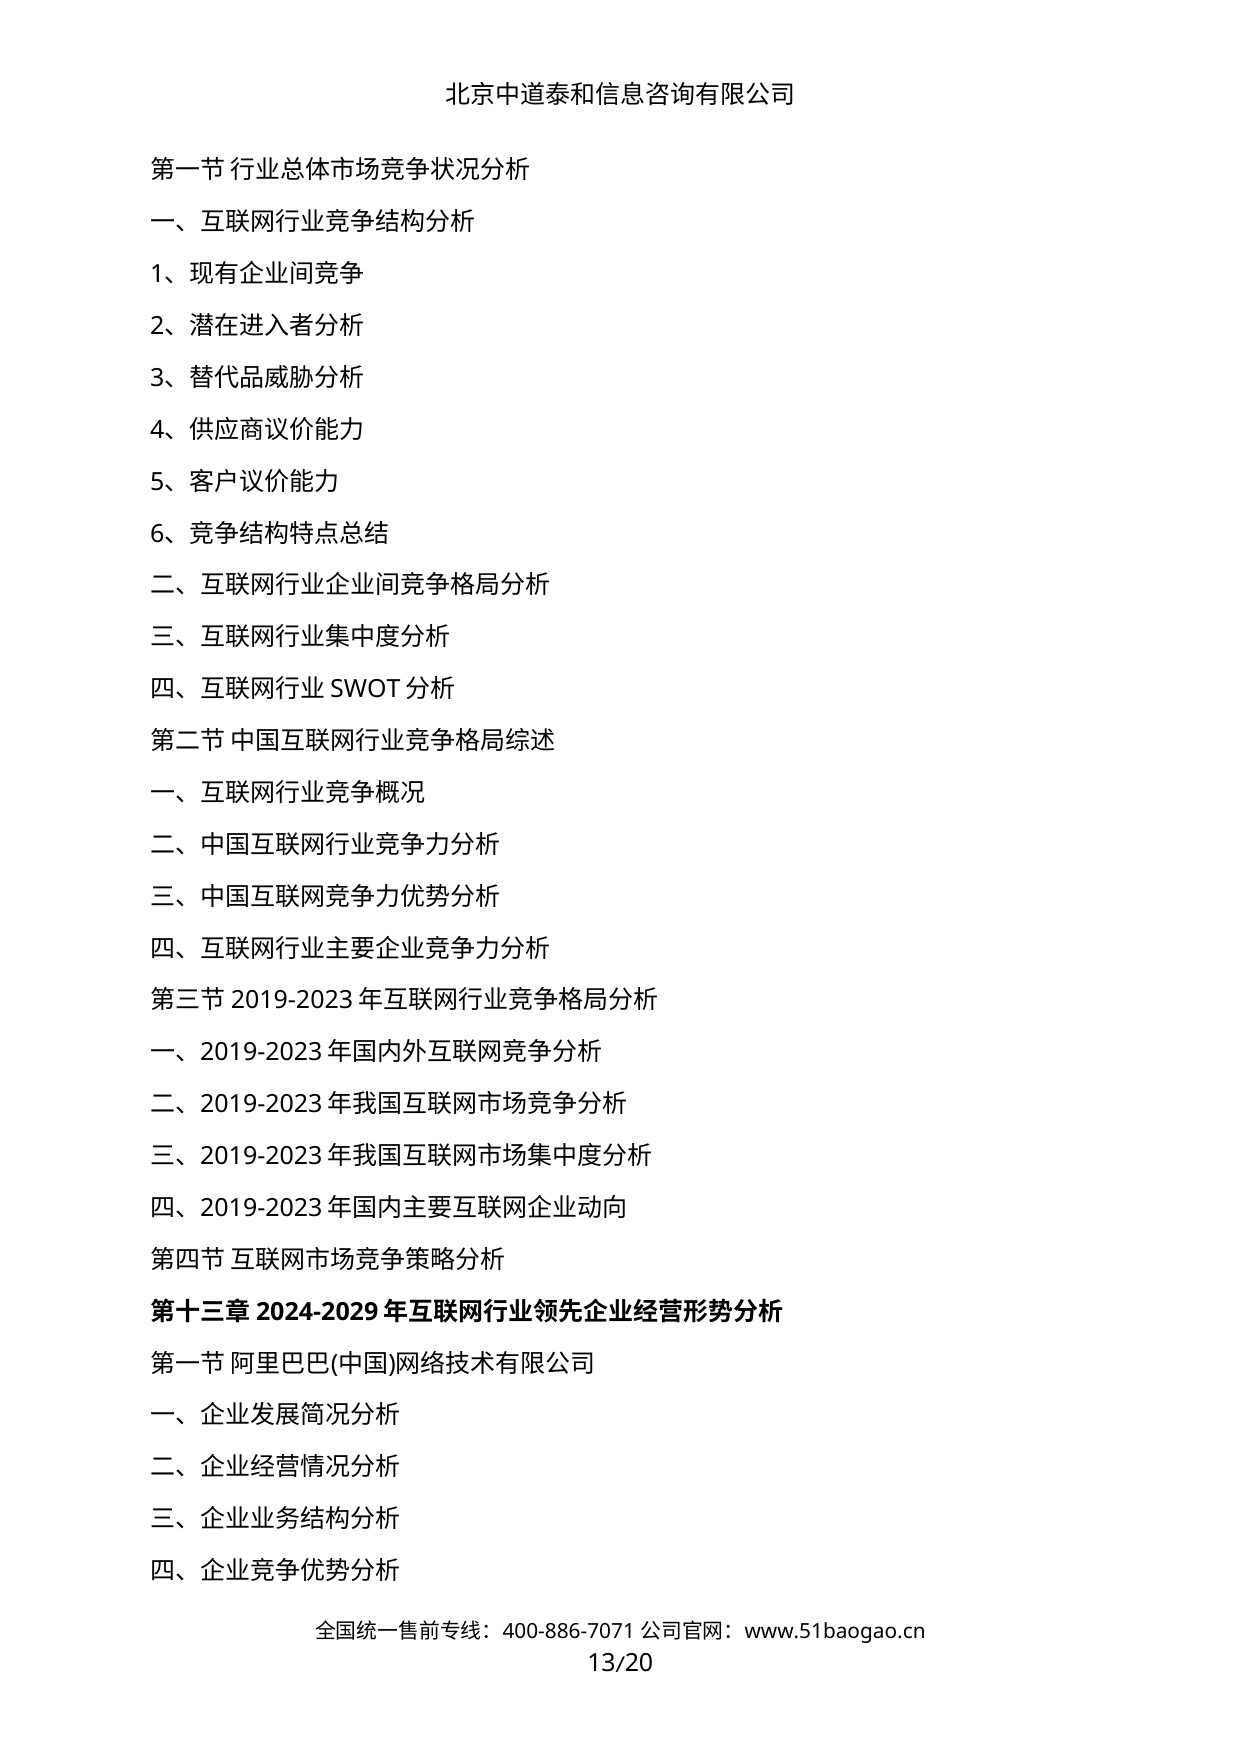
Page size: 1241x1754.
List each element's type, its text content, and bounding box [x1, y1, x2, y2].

text 一、互联网行业竞争概况 [150, 772, 1090, 809]
text 一、企业发展简况分析 [150, 1395, 1090, 1431]
text 四、2019-2023年国内主要互联网企业动向 [150, 1187, 1090, 1224]
text 二、2019-2023年我国互联网市场竞争分析 [150, 1084, 1090, 1120]
text 4、供应商议价能力 [150, 409, 1090, 446]
text 1、现有企业间竞争 [150, 254, 1090, 290]
text 第一节 阿里巴巴(中国)网络技术有限公司 [150, 1343, 1090, 1379]
text 二、互联网行业企业间竞争格局分析 [150, 565, 1090, 601]
text 2、潜在进入者分析 [150, 306, 1090, 342]
text 第十三章 2024-2029年互联网行业领先企业经营形势分析 [150, 1291, 1090, 1327]
text 三、互联网行业集中度分析 [150, 617, 1090, 653]
text 四、互联网行业SWOT分析 [150, 669, 1090, 705]
text 二、中国互联网行业竞争力分析 [150, 824, 1090, 861]
text 一、互联网行业竞争结构分析 [150, 202, 1090, 238]
text 第一节 行业总体市场竞争状况分析 [150, 150, 1090, 186]
text 5、客户议价能力 [150, 461, 1090, 497]
text 四、企业竞争优势分析 [150, 1551, 1090, 1587]
text 第四节 互联网市场竞争策略分析 [150, 1239, 1090, 1276]
text 第三节 2019-2023年互联网行业竞争格局分析 [150, 980, 1090, 1016]
text 3、替代品威胁分析 [150, 357, 1090, 394]
text 三、企业业务结构分析 [150, 1499, 1090, 1535]
text 四、互联网行业主要企业竞争力分析 [150, 928, 1090, 964]
text 第二节 中国互联网行业竞争格局综述 [150, 721, 1090, 757]
text 一、2019-2023年国内外互联网竞争分析 [150, 1032, 1090, 1068]
text 三、中国互联网竞争力优势分析 [150, 876, 1090, 912]
text 三、2019-2023年我国互联网市场集中度分析 [150, 1136, 1090, 1172]
text 二、企业经营情况分析 [150, 1447, 1090, 1483]
text 6、竞争结构特点总结 [150, 513, 1090, 549]
